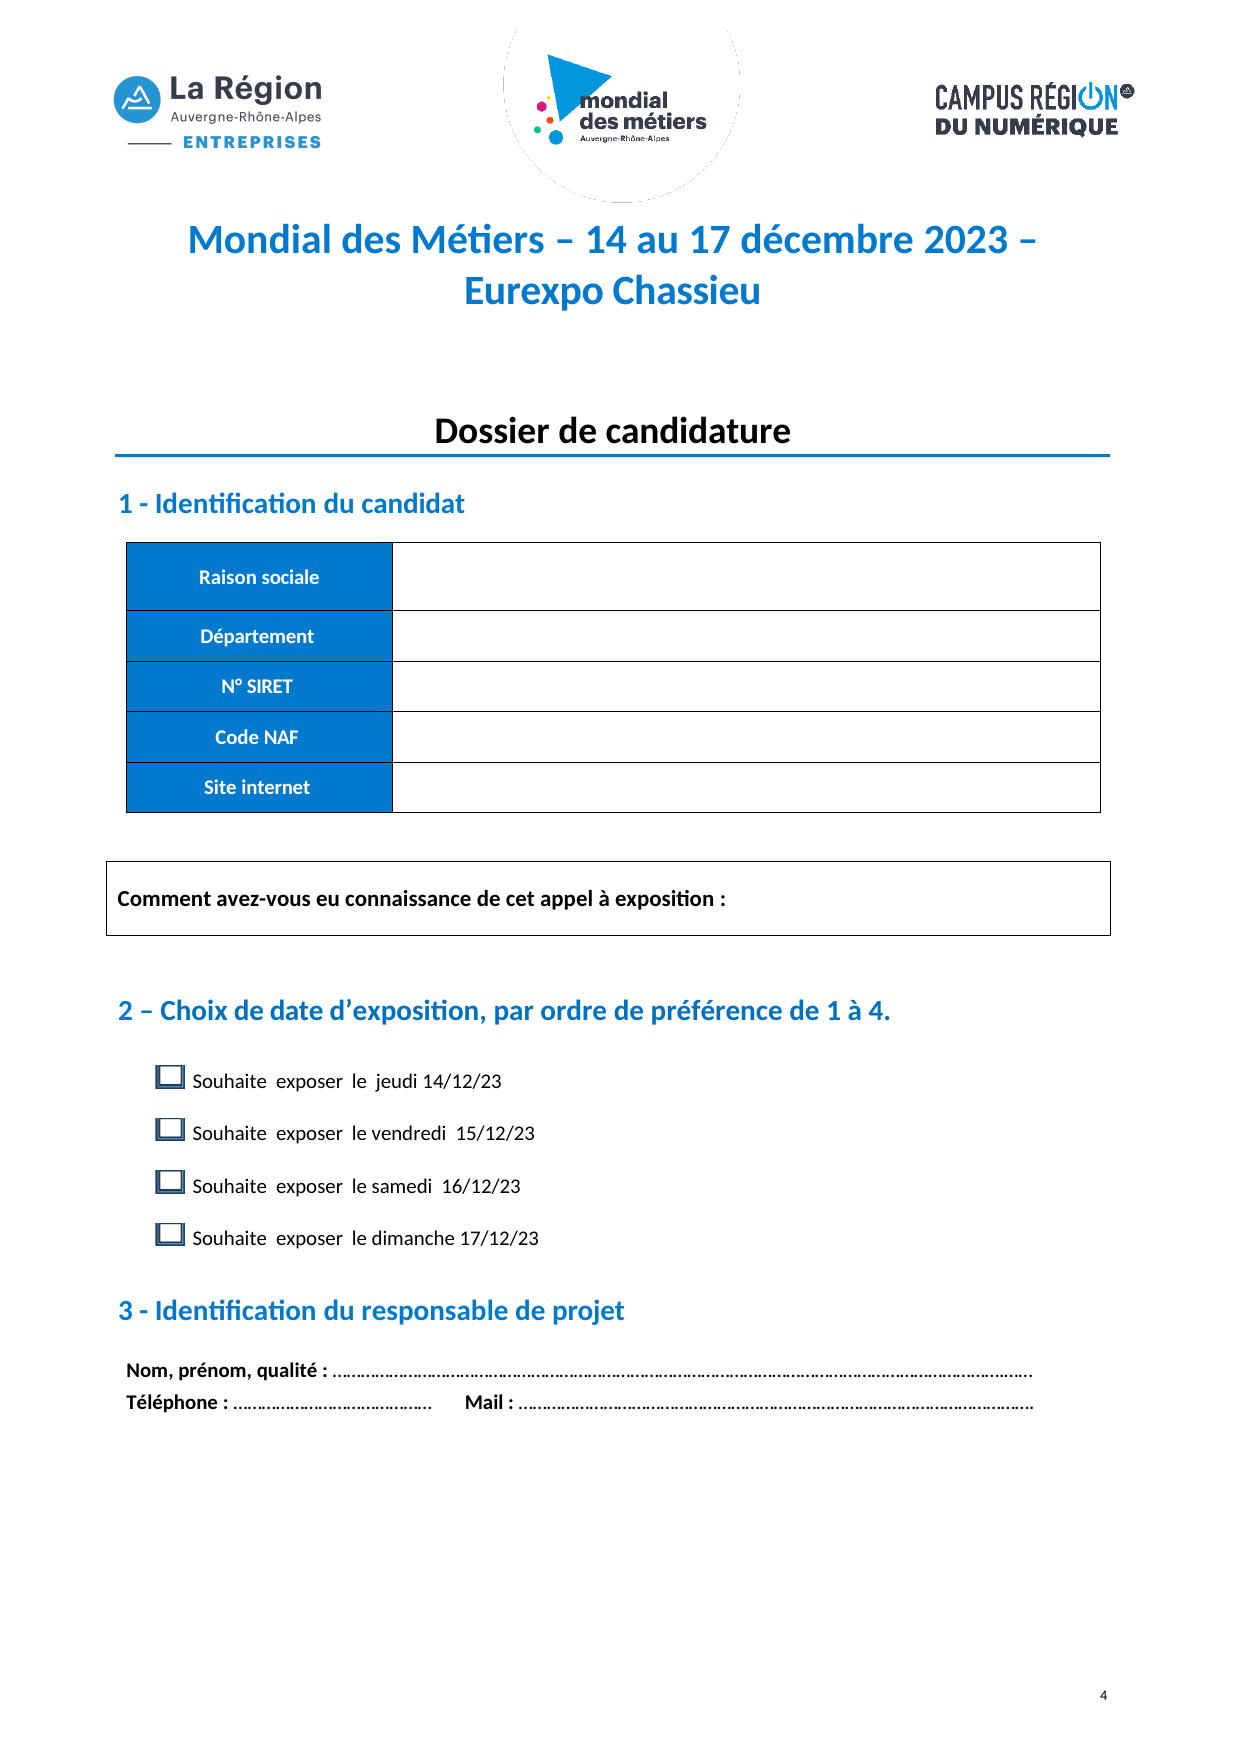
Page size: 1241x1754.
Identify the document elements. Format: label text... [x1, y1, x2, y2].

picture [155, 1065, 185, 1089]
table_cell Code NAF [127, 712, 392, 761]
picture [909, 58, 1147, 161]
table_cell Département [127, 611, 392, 661]
table_cell Mail : ………………………………………………………………………………………………. [449, 1389, 1048, 1416]
list - Identification du responsable de projet [118, 1292, 1146, 1327]
list - Identification du candidat [118, 486, 1146, 521]
table_header Nom, prénom, qualité : …………………………………………………………………………………………………………………………….…… [121, 1361, 1048, 1388]
picture [95, 58, 338, 166]
text Souhaite exposer le jeudi 14/12/23 [155, 1066, 1108, 1094]
picture [155, 1223, 185, 1246]
subtitle Mondial des Métiers – 14 au 17 décembre 2023 – Eurexpo Chassieu [125, 213, 1100, 315]
table_cell [393, 712, 1100, 761]
table_cell N° SIRET [127, 662, 392, 711]
text Souhaite exposer le samedi 16/12/23 [155, 1171, 1108, 1199]
text Souhaite exposer le dimanche 17/12/23 [155, 1223, 1108, 1251]
table_cell Site internet [127, 763, 392, 812]
table_cell [393, 662, 1100, 711]
table_header Raison sociale [127, 543, 392, 610]
picture [155, 1118, 185, 1141]
list – Choix de date d’exposition, par ordre de préférence de 1 à 4. [118, 992, 1146, 1028]
picture [502, 29, 741, 204]
table_cell [393, 611, 1100, 661]
table_header [393, 543, 1100, 610]
text Souhaite exposer le vendredi 15/12/23 [155, 1118, 1108, 1146]
subtitle Dossier de candidature [352, 407, 873, 452]
table_cell Téléphone : …………………………………… [121, 1389, 449, 1416]
table_cell [393, 763, 1100, 812]
picture [155, 1170, 185, 1194]
